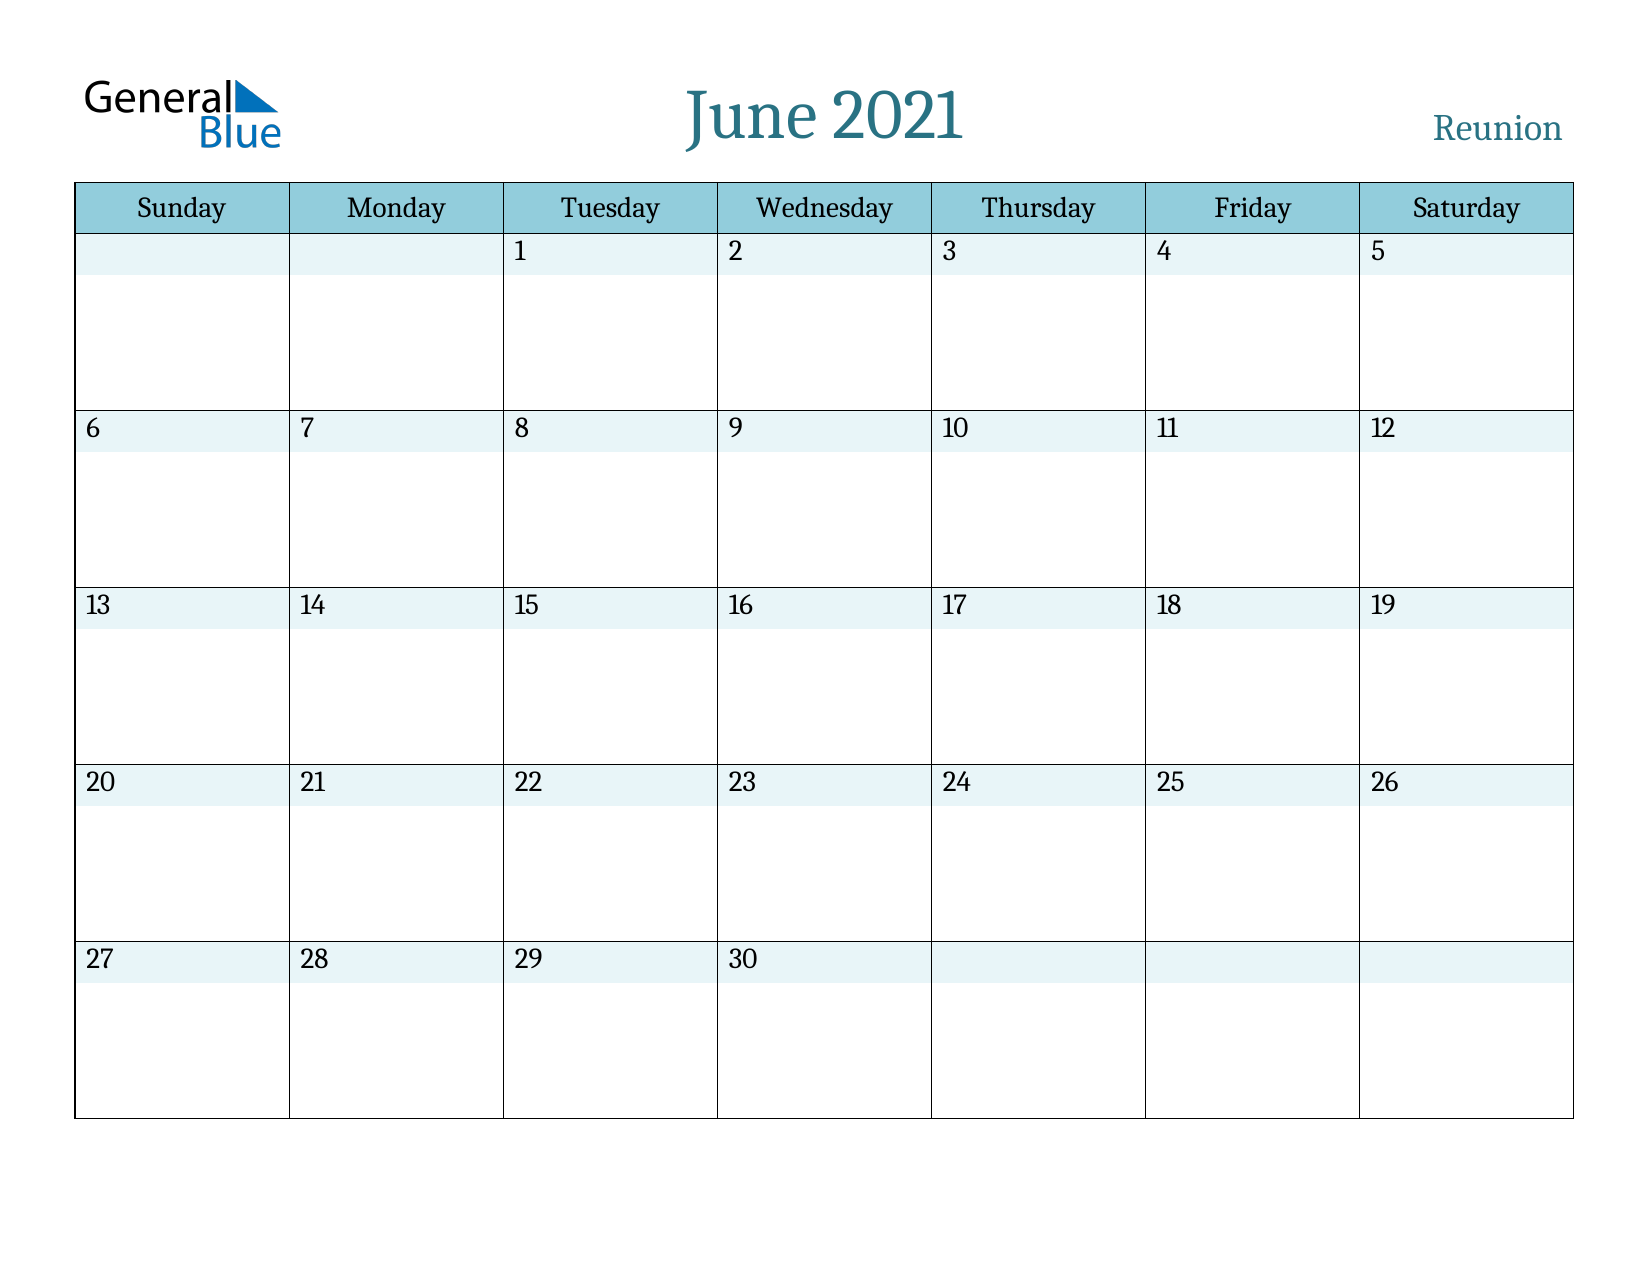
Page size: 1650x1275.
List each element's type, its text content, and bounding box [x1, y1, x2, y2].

table_cell Saturday [1360, 183, 1573, 233]
table_cell 15 [504, 588, 717, 629]
table_cell Wednesday [718, 183, 931, 233]
table_cell [290, 806, 503, 941]
table_cell [932, 452, 1145, 587]
table_cell [504, 629, 717, 764]
picture [85, 80, 281, 148]
table_header Reunion [1146, 75, 1574, 182]
table_cell [1360, 629, 1573, 764]
table_cell [932, 275, 1145, 410]
table_cell [504, 806, 717, 941]
table_cell 4 [1146, 234, 1359, 275]
table_cell [1360, 452, 1573, 587]
table_cell [76, 234, 289, 275]
table_cell [504, 983, 717, 1118]
table_cell [932, 983, 1145, 1118]
table_cell [1146, 983, 1359, 1118]
table_cell 17 [932, 588, 1145, 629]
table_cell 10 [932, 411, 1145, 452]
table_cell 13 [76, 588, 289, 629]
table_cell [76, 452, 289, 587]
table_cell 27 [76, 942, 289, 983]
table_cell 12 [1360, 411, 1573, 452]
table_cell [290, 275, 503, 410]
table_cell 14 [290, 588, 503, 629]
table_cell 24 [932, 765, 1145, 806]
table_cell Sunday [76, 183, 289, 233]
table_cell 3 [932, 234, 1145, 275]
table_cell 25 [1146, 765, 1359, 806]
table_cell [76, 806, 289, 941]
table_cell 18 [1146, 588, 1359, 629]
table_cell [932, 806, 1145, 941]
table_header [75, 75, 503, 182]
table_cell 5 [1360, 234, 1573, 275]
table_cell [718, 629, 931, 764]
table_cell [76, 275, 289, 410]
table_cell [1146, 629, 1359, 764]
table_cell 7 [290, 411, 503, 452]
table_cell [718, 983, 931, 1118]
table_cell 20 [76, 765, 289, 806]
table_cell 16 [718, 588, 931, 629]
table_cell [504, 275, 717, 410]
table_cell [76, 629, 289, 764]
table_cell 23 [718, 765, 931, 806]
table_header June 2021 [503, 75, 1146, 182]
table_cell [290, 983, 503, 1118]
table_cell 9 [718, 411, 931, 452]
table_cell Thursday [932, 183, 1145, 233]
table_cell Monday [290, 183, 503, 233]
table_cell 29 [504, 942, 717, 983]
table_cell [1146, 275, 1359, 410]
table_cell 8 [504, 411, 717, 452]
table_cell Friday [1146, 183, 1359, 233]
table_cell [290, 452, 503, 587]
table_cell [1360, 942, 1573, 983]
table_cell 11 [1146, 411, 1359, 452]
table_cell [1360, 275, 1573, 410]
table_cell [718, 452, 931, 587]
table_cell 22 [504, 765, 717, 806]
table_cell 30 [718, 942, 931, 983]
table_cell [932, 942, 1145, 983]
table_cell [290, 629, 503, 764]
table_cell [718, 275, 931, 410]
table_cell [1146, 452, 1359, 587]
table_cell [718, 806, 931, 941]
table_cell [1146, 806, 1359, 941]
table_cell Tuesday [504, 183, 717, 233]
table_cell [504, 452, 717, 587]
table_cell [76, 983, 289, 1118]
table_cell [1360, 983, 1573, 1118]
table_cell 26 [1360, 765, 1573, 806]
table_cell [1146, 942, 1359, 983]
table_cell 19 [1360, 588, 1573, 629]
table_cell 21 [290, 765, 503, 806]
table_cell [932, 629, 1145, 764]
table_cell [1360, 806, 1573, 941]
table_cell 2 [718, 234, 931, 275]
table_cell 1 [504, 234, 717, 275]
table_cell 6 [76, 411, 289, 452]
table_cell 28 [290, 942, 503, 983]
table_cell [290, 234, 503, 275]
